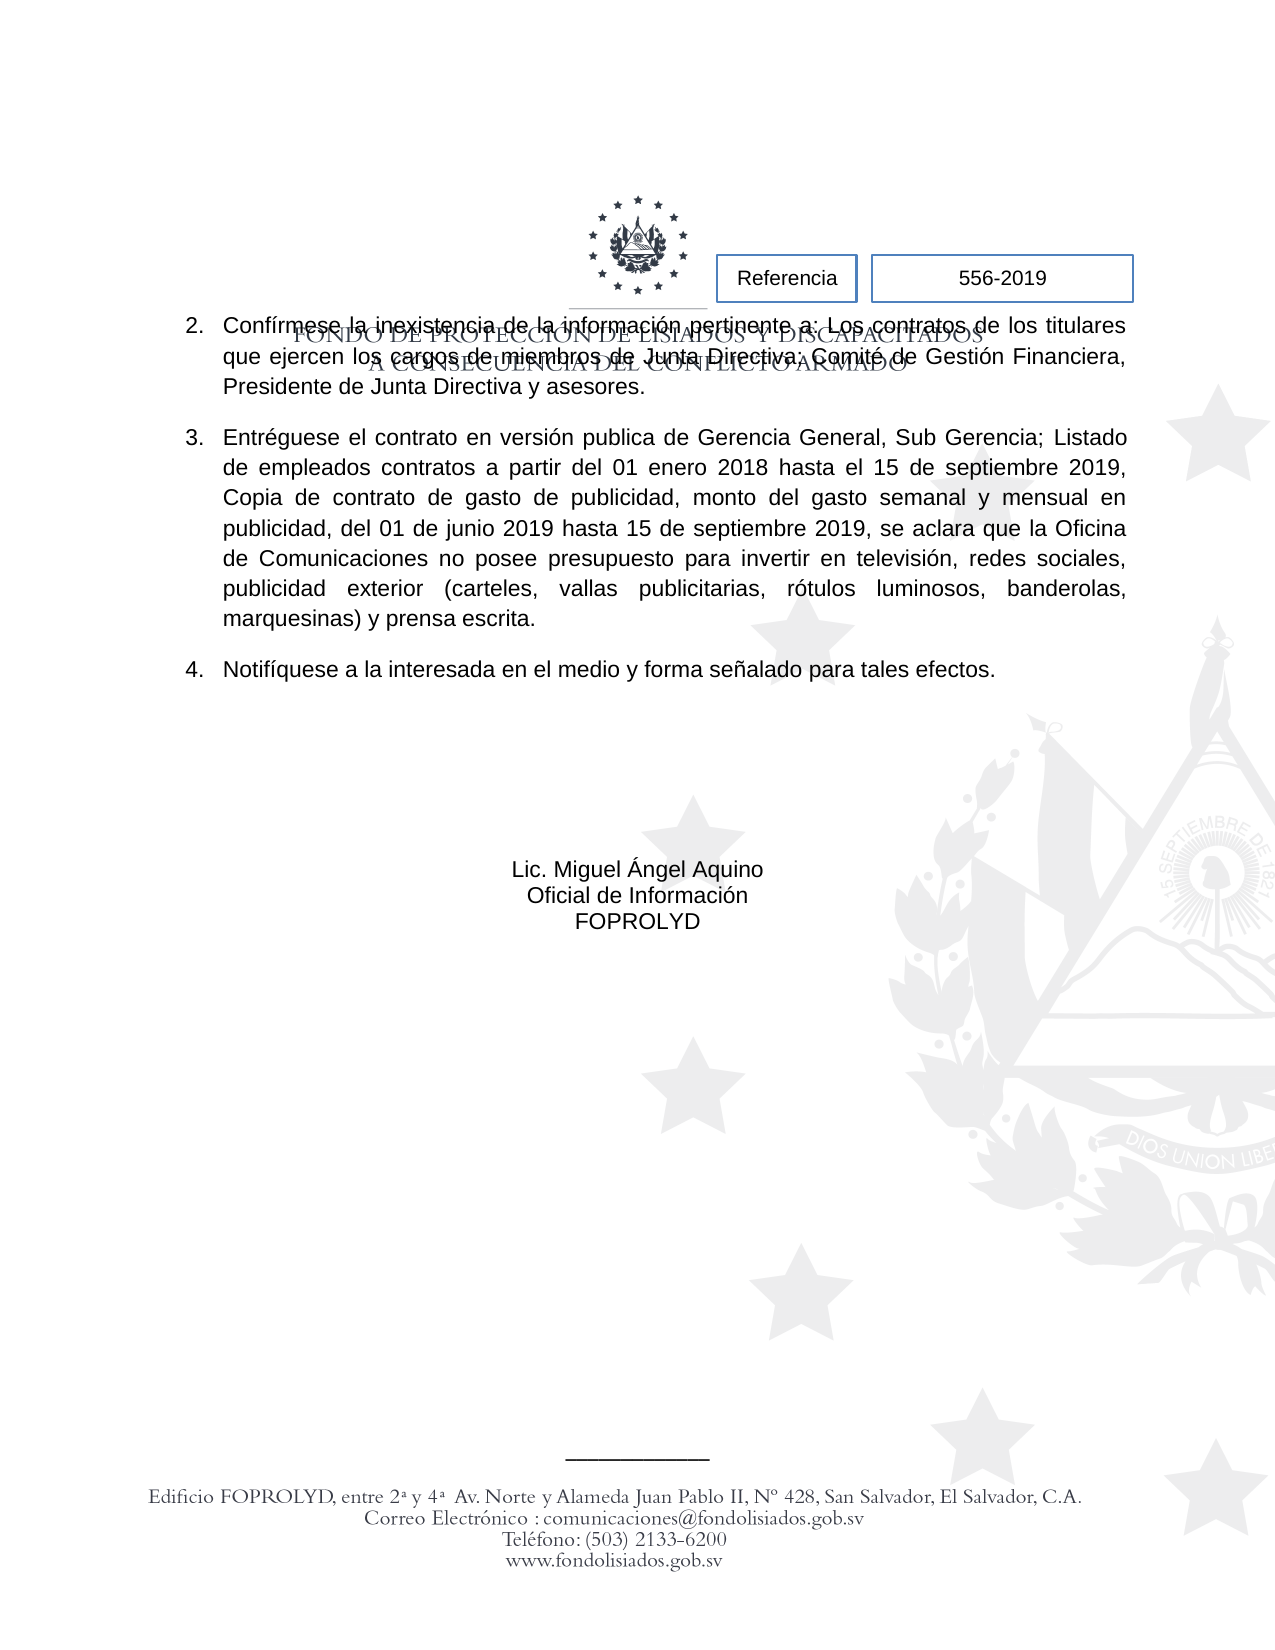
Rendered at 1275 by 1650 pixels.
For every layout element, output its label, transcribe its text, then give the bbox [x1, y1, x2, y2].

text FOPROLYD [148, 908, 1127, 934]
picture [0, 134, 1275, 1650]
list Confírmese la inexistencia de la información pertinente a: Los contratos de los titulares que ejercen los cargos de miembros de Junta Directiva; Comité de Gestión Financiera, Presidente de Junta Directiva y asesores. [185, 312, 1127, 399]
list Notifíquese a la interesada en el medio y forma señalado para tales efectos. [185, 656, 1127, 682]
text Lic. Miguel Ángel Aquino [148, 856, 1127, 882]
list Entréguese el contrato en versión publica de Gerencia General, Sub Gerencia; Listado de empleados contratos a partir del 01 enero 2018 hasta el 15 de septiembre 2019, Copia de contrato de gasto de publicidad, monto del gasto semanal y mensual en publicidad, del 01 de junio 2019 hasta 15 de septiembre 2019, se aclara que la Oficina de Comunicaciones no posee presupuesto para invertir en televisión, redes sociales, publicidad exterior (carteles, vallas publicitarias, rótulos luminosos, banderolas, marquesinas) y prensa escrita. [185, 424, 1127, 631]
text Oficial de Información [148, 882, 1127, 908]
